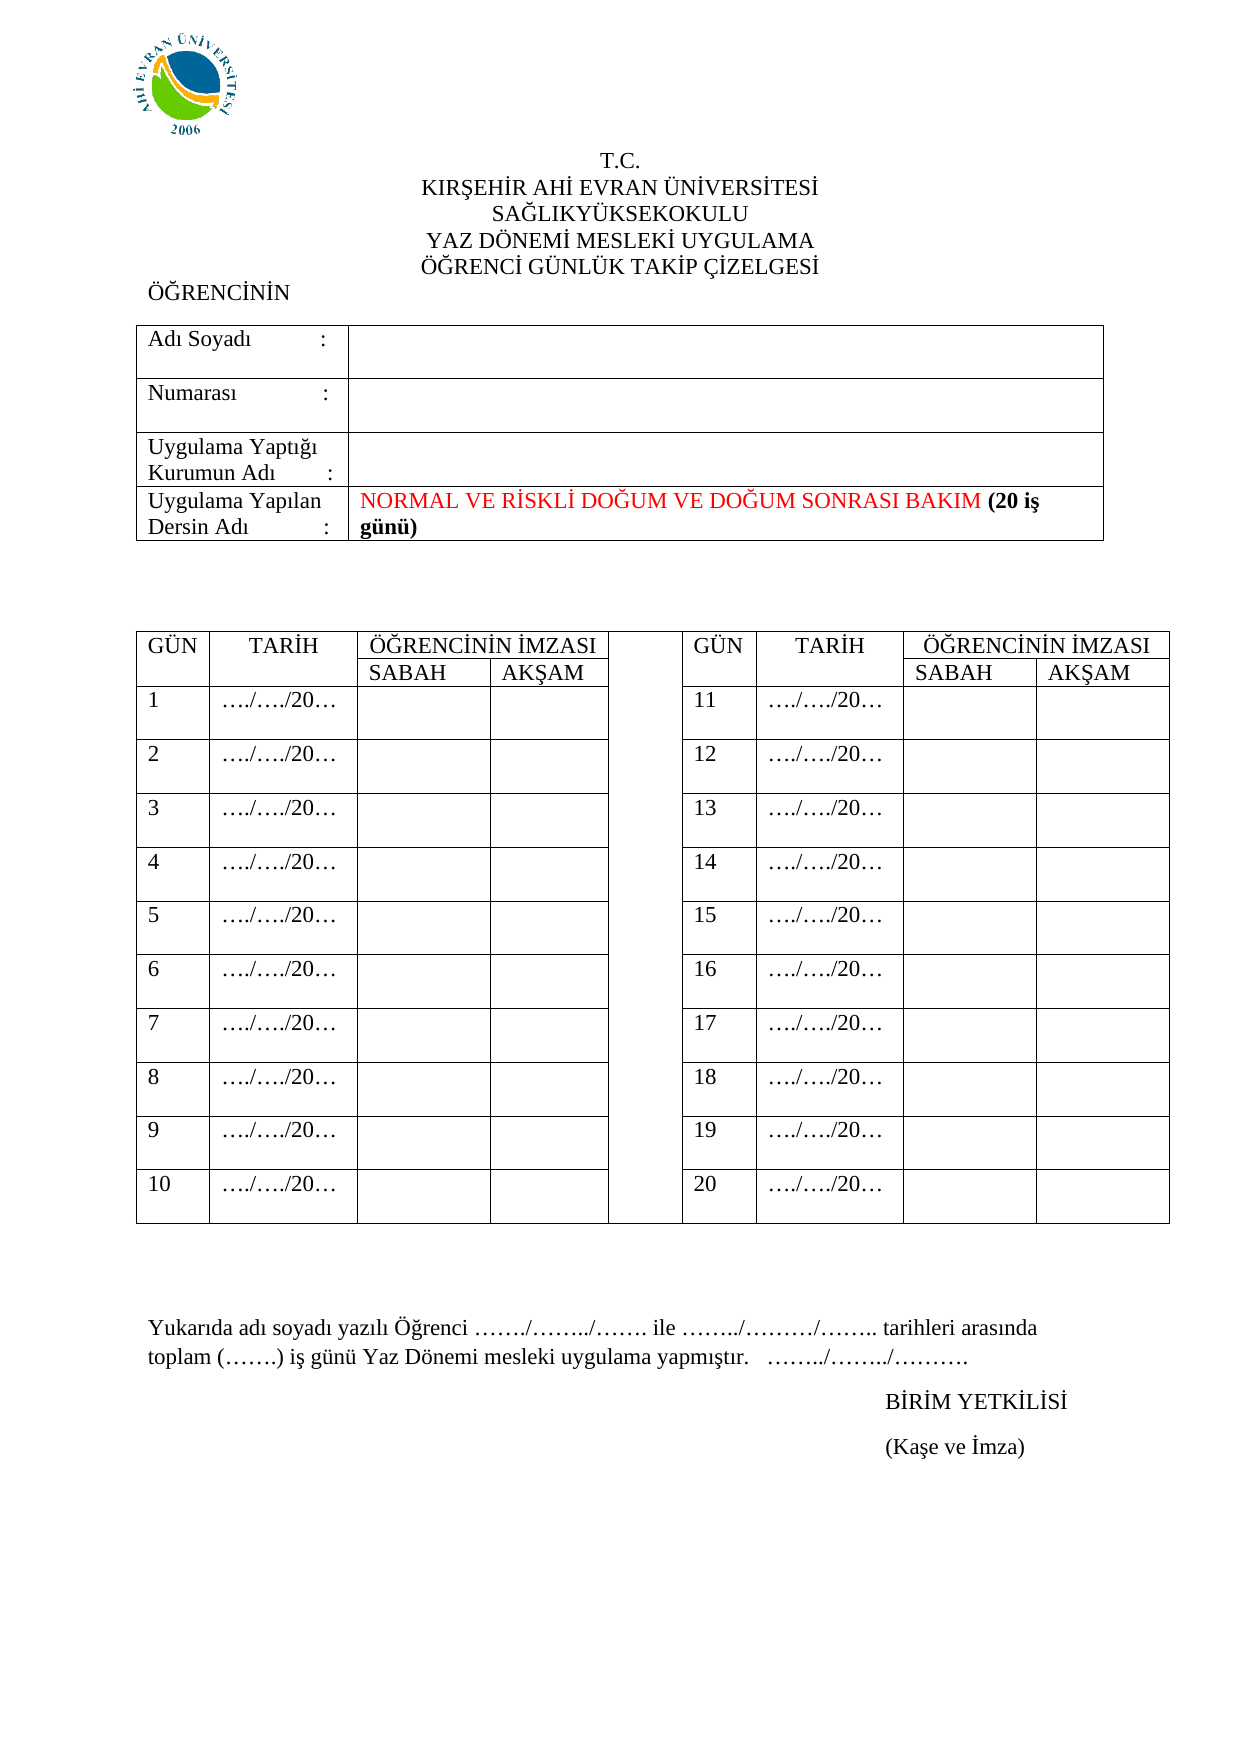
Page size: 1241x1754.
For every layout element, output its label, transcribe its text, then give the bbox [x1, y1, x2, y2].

table_cell 10 [137, 1170, 209, 1223]
table_cell [358, 1009, 490, 1062]
table_cell AKŞAM [1037, 659, 1169, 686]
table_cell …./…./20… [210, 1063, 357, 1116]
table_header GÜN [683, 632, 756, 686]
text ÖĞRENCİNİN [148, 279, 1093, 306]
table_cell SABAH [358, 659, 490, 686]
table_cell [491, 687, 608, 739]
table_cell [904, 848, 1036, 901]
table_cell 14 [683, 848, 756, 901]
table_cell [1037, 687, 1169, 739]
table_cell [1037, 1063, 1169, 1116]
table_cell [358, 1117, 490, 1169]
table_cell …./…./20… [757, 848, 903, 901]
table_cell [358, 794, 490, 847]
table_cell [358, 848, 490, 901]
table_cell 9 [137, 1117, 209, 1169]
table_cell …./…./20… [757, 687, 903, 739]
text ÖĞRENCİ GÜNLÜK TAKİP ÇİZELGESİ [148, 253, 1093, 279]
table_cell [904, 687, 1036, 739]
table_cell NORMAL VE RİSKLİ DOĞUM VE DOĞUM SONRASI BAKIM (20 iş günü) [349, 487, 1103, 539]
table_cell …./…./20… [757, 955, 903, 1008]
text (Kaşe ve İmza) [811, 1433, 1093, 1459]
table_cell [904, 740, 1036, 793]
table_header [349, 326, 1103, 378]
table_cell 3 [137, 794, 209, 847]
table_cell 20 [683, 1170, 756, 1223]
table_cell [491, 902, 608, 954]
table_cell [349, 379, 1103, 432]
table_cell [1037, 794, 1169, 847]
table_cell 5 [137, 902, 209, 954]
table_cell 1 [137, 687, 209, 739]
table_cell …./…./20… [757, 1009, 903, 1062]
text YAZ DÖNEMİ MESLEKİ UYGULAMA [148, 227, 1093, 253]
table_cell 13 [683, 794, 756, 847]
table_cell [904, 1170, 1036, 1223]
table_cell [358, 1063, 490, 1116]
table_header ÖĞRENCİNİN İMZASI [904, 632, 1169, 658]
table_header GÜN [137, 632, 209, 686]
table_cell …./…./20… [757, 740, 903, 793]
table_cell [491, 955, 608, 1008]
table_header Adı Soyadı : [137, 326, 348, 378]
table_cell AKŞAM [491, 659, 608, 686]
table_cell …./…./20… [210, 902, 357, 954]
table_cell [358, 1170, 490, 1223]
table_cell …./…./20… [210, 848, 357, 901]
table_cell [358, 902, 490, 954]
table_cell [1037, 1117, 1169, 1169]
table_header [609, 632, 682, 1223]
table_cell 4 [137, 848, 209, 901]
table_cell [904, 902, 1036, 954]
table_cell [491, 1170, 608, 1223]
table_cell …./…./20… [757, 1170, 903, 1223]
table_cell [1037, 848, 1169, 901]
table_header ÖĞRENCİNİN İMZASI [358, 632, 608, 658]
table_cell …./…./20… [210, 955, 357, 1008]
table_cell …./…./20… [757, 902, 903, 954]
table_cell 7 [137, 1009, 209, 1062]
table_cell 12 [683, 740, 756, 793]
table_cell [904, 955, 1036, 1008]
table_cell …./…./20… [210, 740, 357, 793]
table_cell 11 [683, 687, 756, 739]
table_cell 16 [683, 955, 756, 1008]
picture [128, 30, 242, 139]
table_cell [904, 1063, 1036, 1116]
text SAĞLIKYÜKSEKOKULU [148, 200, 1093, 227]
table_cell Uygulama Yaptığı Kurumun Adı : [137, 433, 348, 486]
table_cell [1037, 1170, 1169, 1223]
table_cell …./…./20… [757, 1063, 903, 1116]
text KIRŞEHİR AHİ EVRAN ÜNİVERSİTESİ [148, 174, 1093, 200]
text BİRİM YETKİLİSİ [885, 1388, 1093, 1414]
table_cell Uygulama Yapılan Dersin Adı : [137, 487, 348, 539]
table_cell …./…./20… [210, 1009, 357, 1062]
table_cell [358, 955, 490, 1008]
text T.C. [148, 148, 1093, 174]
table_cell [491, 1117, 608, 1169]
table_cell 2 [137, 740, 209, 793]
table_cell [491, 740, 608, 793]
table_cell [1037, 902, 1169, 954]
table_cell [1037, 1009, 1169, 1062]
table_cell 6 [137, 955, 209, 1008]
table_cell [358, 740, 490, 793]
table_cell [904, 1117, 1036, 1169]
table_cell 19 [683, 1117, 756, 1169]
table_cell Numarası : [137, 379, 348, 432]
table_cell 15 [683, 902, 756, 954]
text Yukarıda adı soyadı yazılı Öğrenci ……./……../……. ile ……../………/…….. tarihleri arasında toplam (…….) iş günü Yaz Dönemi mesleki uygulama yapmıştır. ……../……../………. [148, 1314, 1093, 1369]
table_cell SABAH [904, 659, 1036, 686]
table_cell …./…./20… [210, 1170, 357, 1223]
table_cell [904, 1009, 1036, 1062]
table_cell 18 [683, 1063, 756, 1116]
table_cell [491, 1063, 608, 1116]
table_cell 8 [137, 1063, 209, 1116]
table_cell [904, 794, 1036, 847]
table_cell 17 [683, 1009, 756, 1062]
table_cell [1037, 955, 1169, 1008]
table_header TARİH [210, 632, 357, 686]
table_cell [491, 1009, 608, 1062]
table_header TARİH [757, 632, 903, 686]
table_cell …./…./20… [210, 687, 357, 739]
table_cell …./…./20… [757, 794, 903, 847]
table_cell [358, 687, 490, 739]
table_cell [491, 794, 608, 847]
table_cell [1037, 740, 1169, 793]
table_cell [491, 848, 608, 901]
table_cell …./…./20… [757, 1117, 903, 1169]
table_cell …./…./20… [210, 794, 357, 847]
table_cell …./…./20… [210, 1117, 357, 1169]
table_cell [349, 433, 1103, 486]
